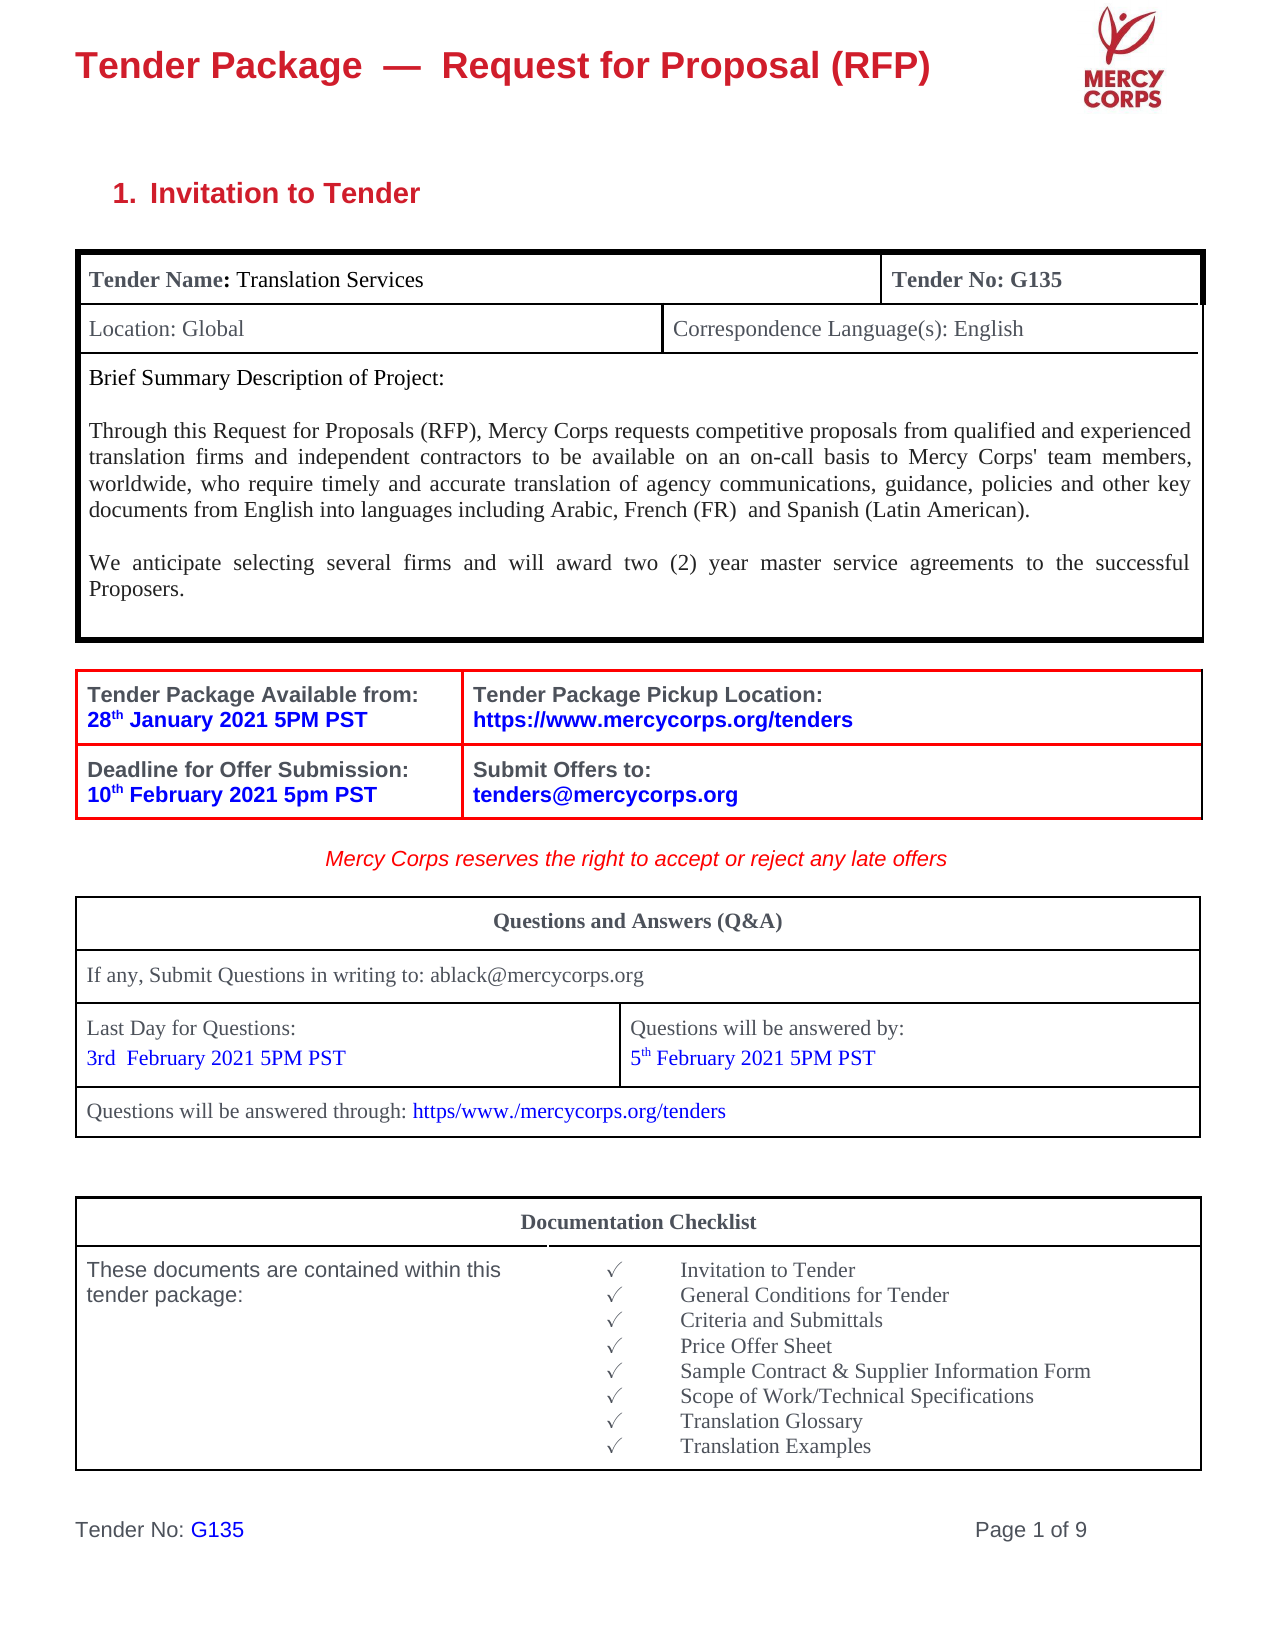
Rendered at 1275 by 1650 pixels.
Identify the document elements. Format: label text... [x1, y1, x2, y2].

subtitle Invitation to Tender [112, 179, 1200, 209]
picture [1076, 0, 1167, 114]
table_cell Location: Global [81, 305, 661, 352]
table_header Documentation Checklist [77, 1199, 1200, 1244]
table_cell Brief Summary Description of Project: Through this Request for Proposals (RFP), Mercy Corps requests competitive proposals from qualified and experienced translation firms and independent contractors to be available on an on-call basis to Mercy Corps' team members, worldwide, who require timely and accurate translation of agency communications, guidance, policies and other key documents from English into languages including Arabic, French (FR) and Spanish (Latin American). We anticipate selecting several firms and will award two (2) year master service agreements to the successful Proposers. [81, 352, 1202, 637]
table_cell Submit Offers to: tenders@mercycorps.org [464, 746, 1201, 817]
table_header Questions and Answers (Q&A) [77, 898, 1199, 949]
table_header Tender No: G135 [882, 255, 1200, 302]
table_header Tender Package Available from: 28th January 2021 5PM PST [78, 672, 461, 743]
table_header Tender Package Pickup Location: https://www.mercycorps.org/tenders [464, 672, 1201, 743]
table_cell Deadline for Offer Submission: 10th February 2021 5pm PST [78, 746, 461, 817]
table_cell These documents are contained within this tender package: [77, 1247, 547, 1469]
table_cell Invitation to Tender General Conditions for Tender Criteria and Submittals Price Offer Sheet Sample Contract & Supplier Information Form Scope of Work/Technical Specifications Translation Glossary Translation Examples [549, 1247, 1200, 1469]
table_cell Questions will be answered by: 5th February 2021 5PM PST [621, 1004, 1199, 1086]
table_cell Questions will be answered through: https/www./mercycorps.org/tenders [77, 1088, 1199, 1136]
table_cell Last Day for Questions: 3rd February 2021 5PM PST [77, 1004, 619, 1086]
table_cell Correspondence Language(s): English [664, 303, 1202, 352]
table_cell If any, Submit Questions in writing to: ablack@mercycorps.org [77, 951, 1199, 1002]
text Mercy Corps reserves the right to accept or reject any late offers [75, 846, 1200, 871]
table_header Tender Name: Translation Services [81, 255, 880, 302]
